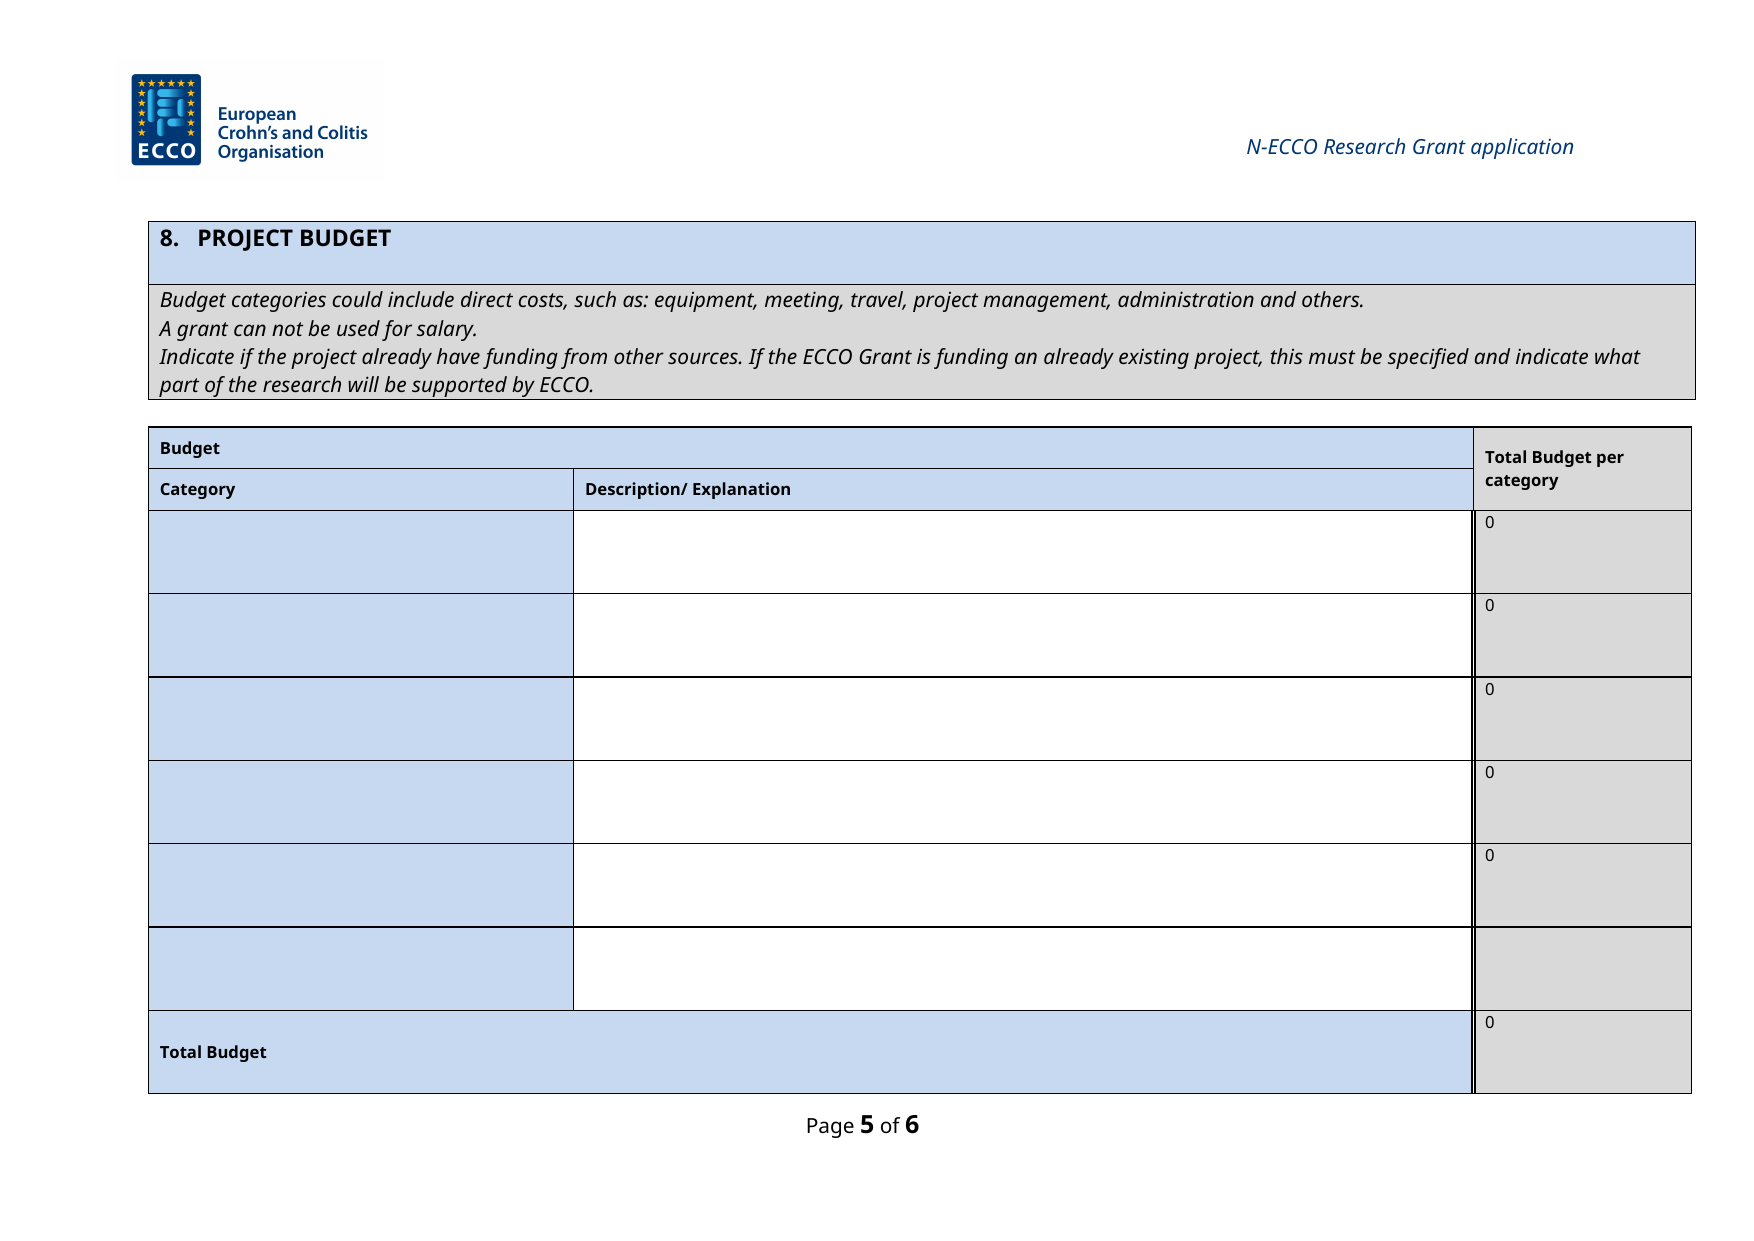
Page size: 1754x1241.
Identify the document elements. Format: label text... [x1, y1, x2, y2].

table_header Total Budget per category [1474, 428, 1691, 510]
picture [115, 59, 384, 182]
table_cell 0 [1476, 678, 1691, 760]
table_cell 0 [1476, 511, 1691, 593]
table_header Budget [149, 428, 1473, 468]
table_cell [574, 678, 1471, 760]
table_cell 0 [1476, 594, 1691, 676]
table_cell [149, 928, 573, 1010]
table_cell [149, 594, 573, 676]
table_cell [574, 761, 1471, 843]
table_cell 0 [1476, 1011, 1691, 1093]
table_cell [149, 678, 573, 760]
table_cell [574, 594, 1471, 676]
table_cell [149, 844, 573, 926]
table_cell [574, 928, 1471, 1010]
table_cell [149, 511, 573, 593]
table_cell Total Budget [149, 1011, 1471, 1093]
table_cell Category [149, 469, 573, 510]
table_header PROJECT BUDGET [149, 222, 1695, 284]
table_cell [574, 511, 1471, 593]
table_cell 0 [1476, 761, 1691, 843]
table_cell 0 [1476, 844, 1691, 926]
table_cell Budget categories could include direct costs, such as: equipment, meeting, travel, project management, administration and others. A grant can not be used for salary. Indicate if the project already have funding from other sources. If the ECCO Grant is funding an already existing project, this must be specified and indicate what part of the research will be supported by ECCO. [149, 285, 1695, 399]
table_cell [574, 844, 1471, 926]
table_cell Description/ Explanation [574, 469, 1473, 510]
table_cell [149, 761, 573, 843]
table_cell [1476, 928, 1691, 1010]
